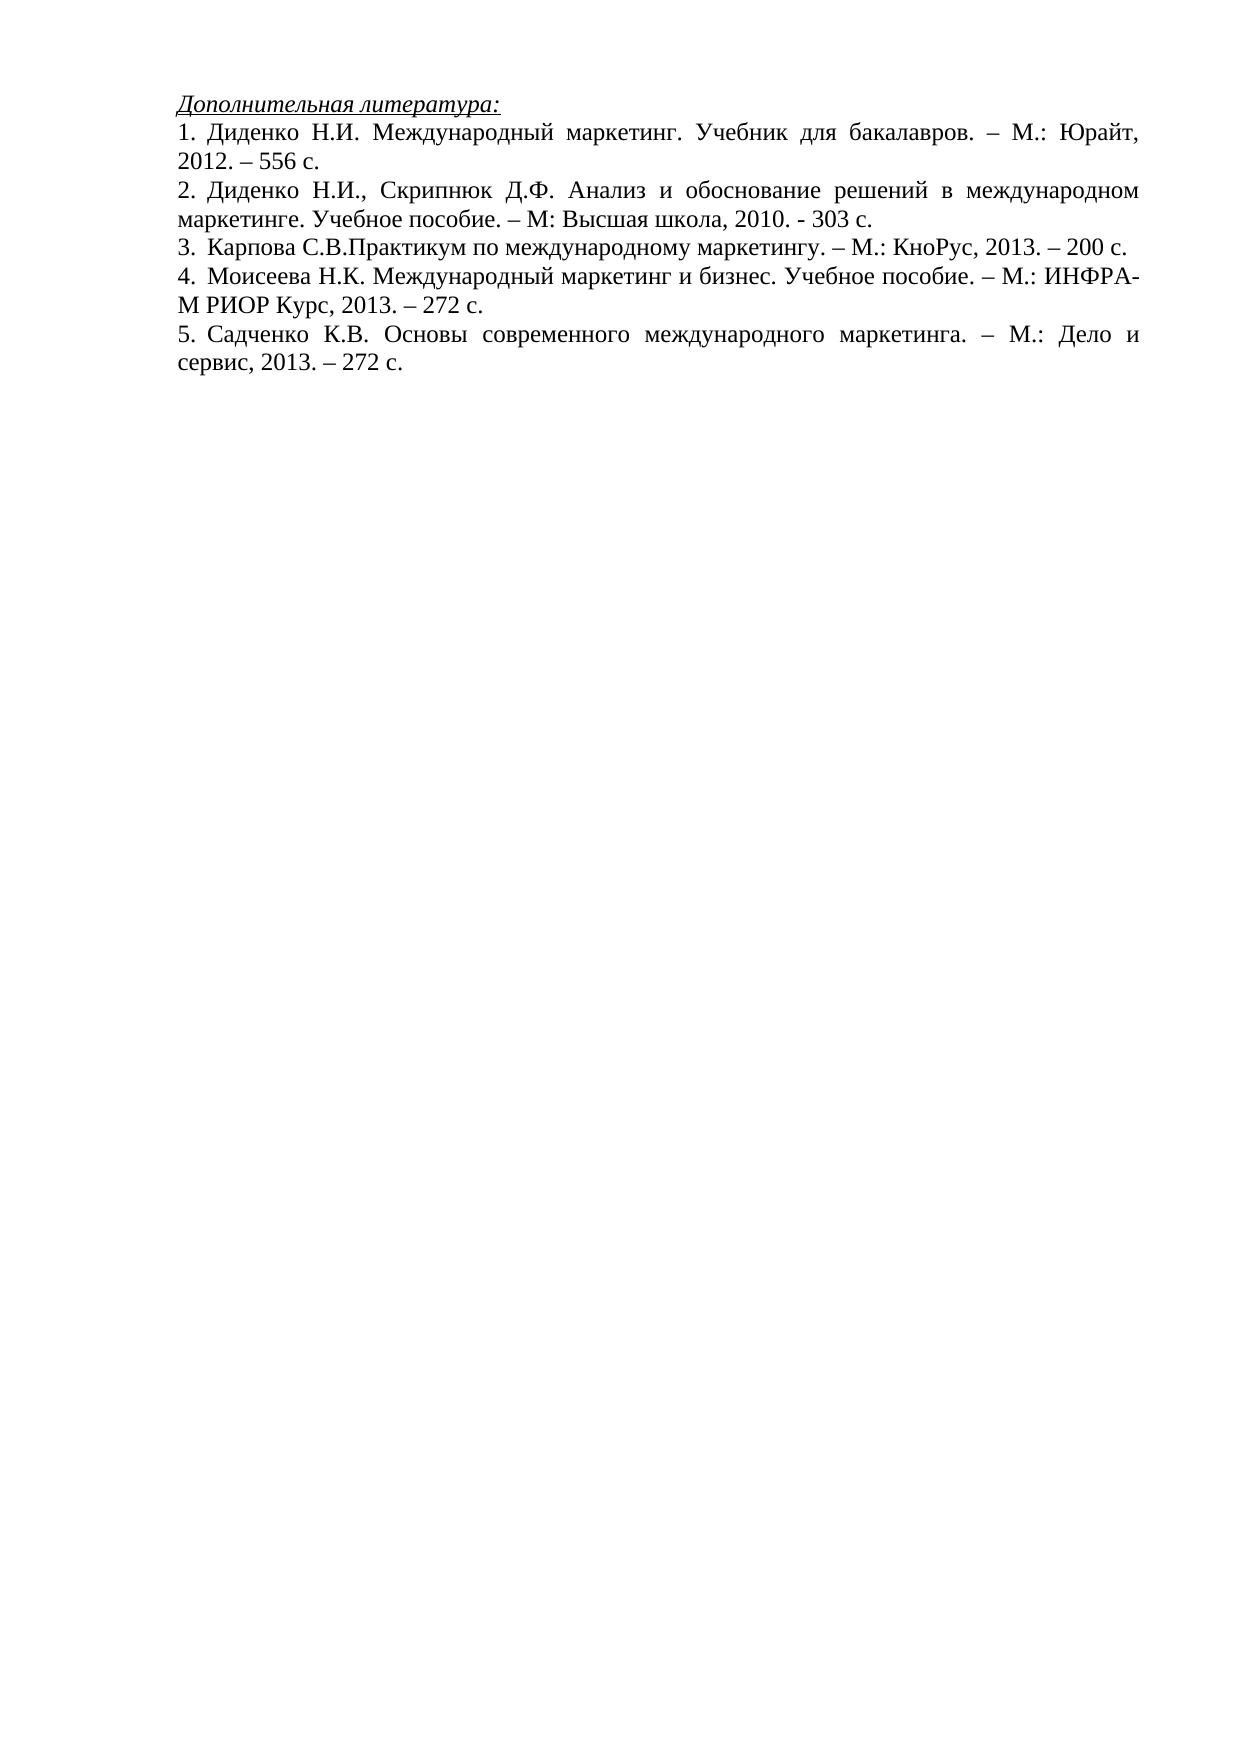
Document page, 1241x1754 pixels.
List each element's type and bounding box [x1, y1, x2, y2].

table_cell [166, 89, 1152, 405]
